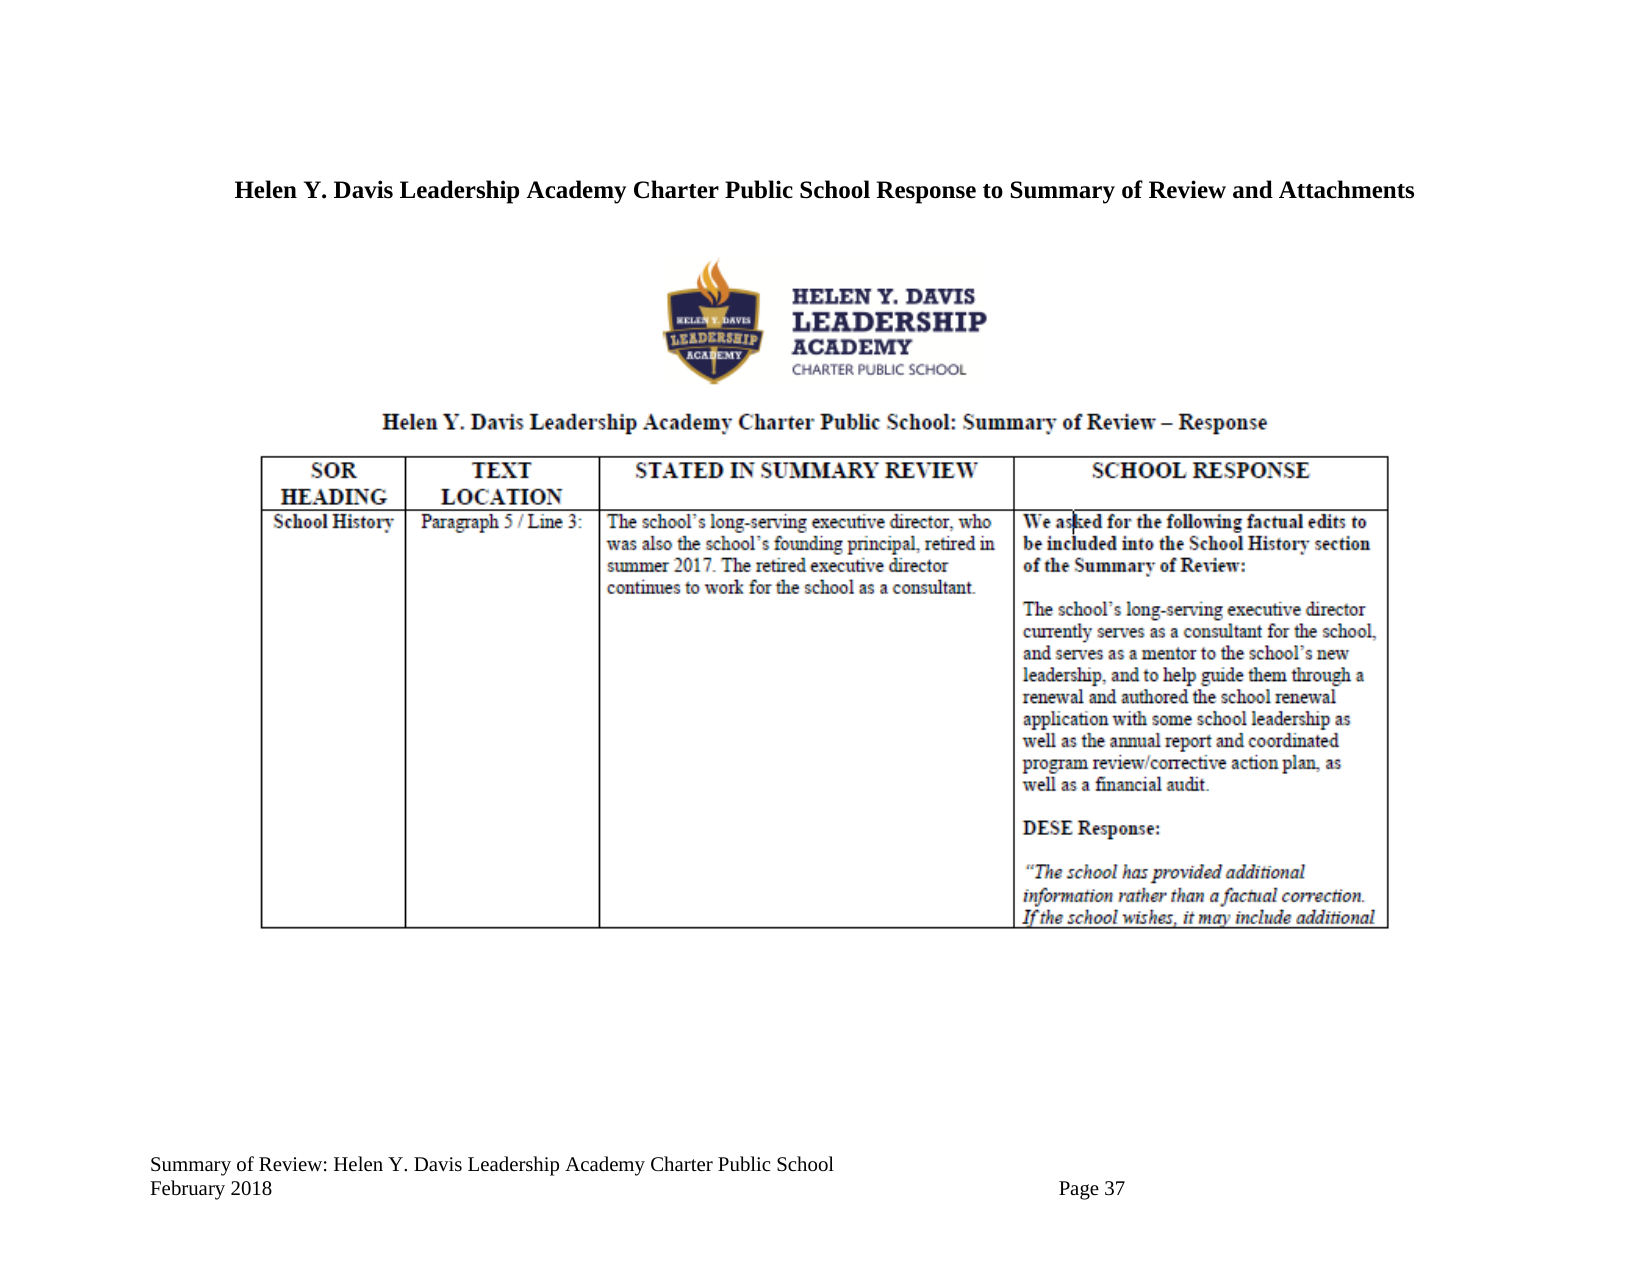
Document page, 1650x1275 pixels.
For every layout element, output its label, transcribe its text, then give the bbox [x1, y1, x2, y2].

subtitle Helen Y. Davis Leadership Academy Charter Public School Response to Summary of Review and Attachments [150, 175, 1500, 204]
picture [222, 228, 1428, 982]
